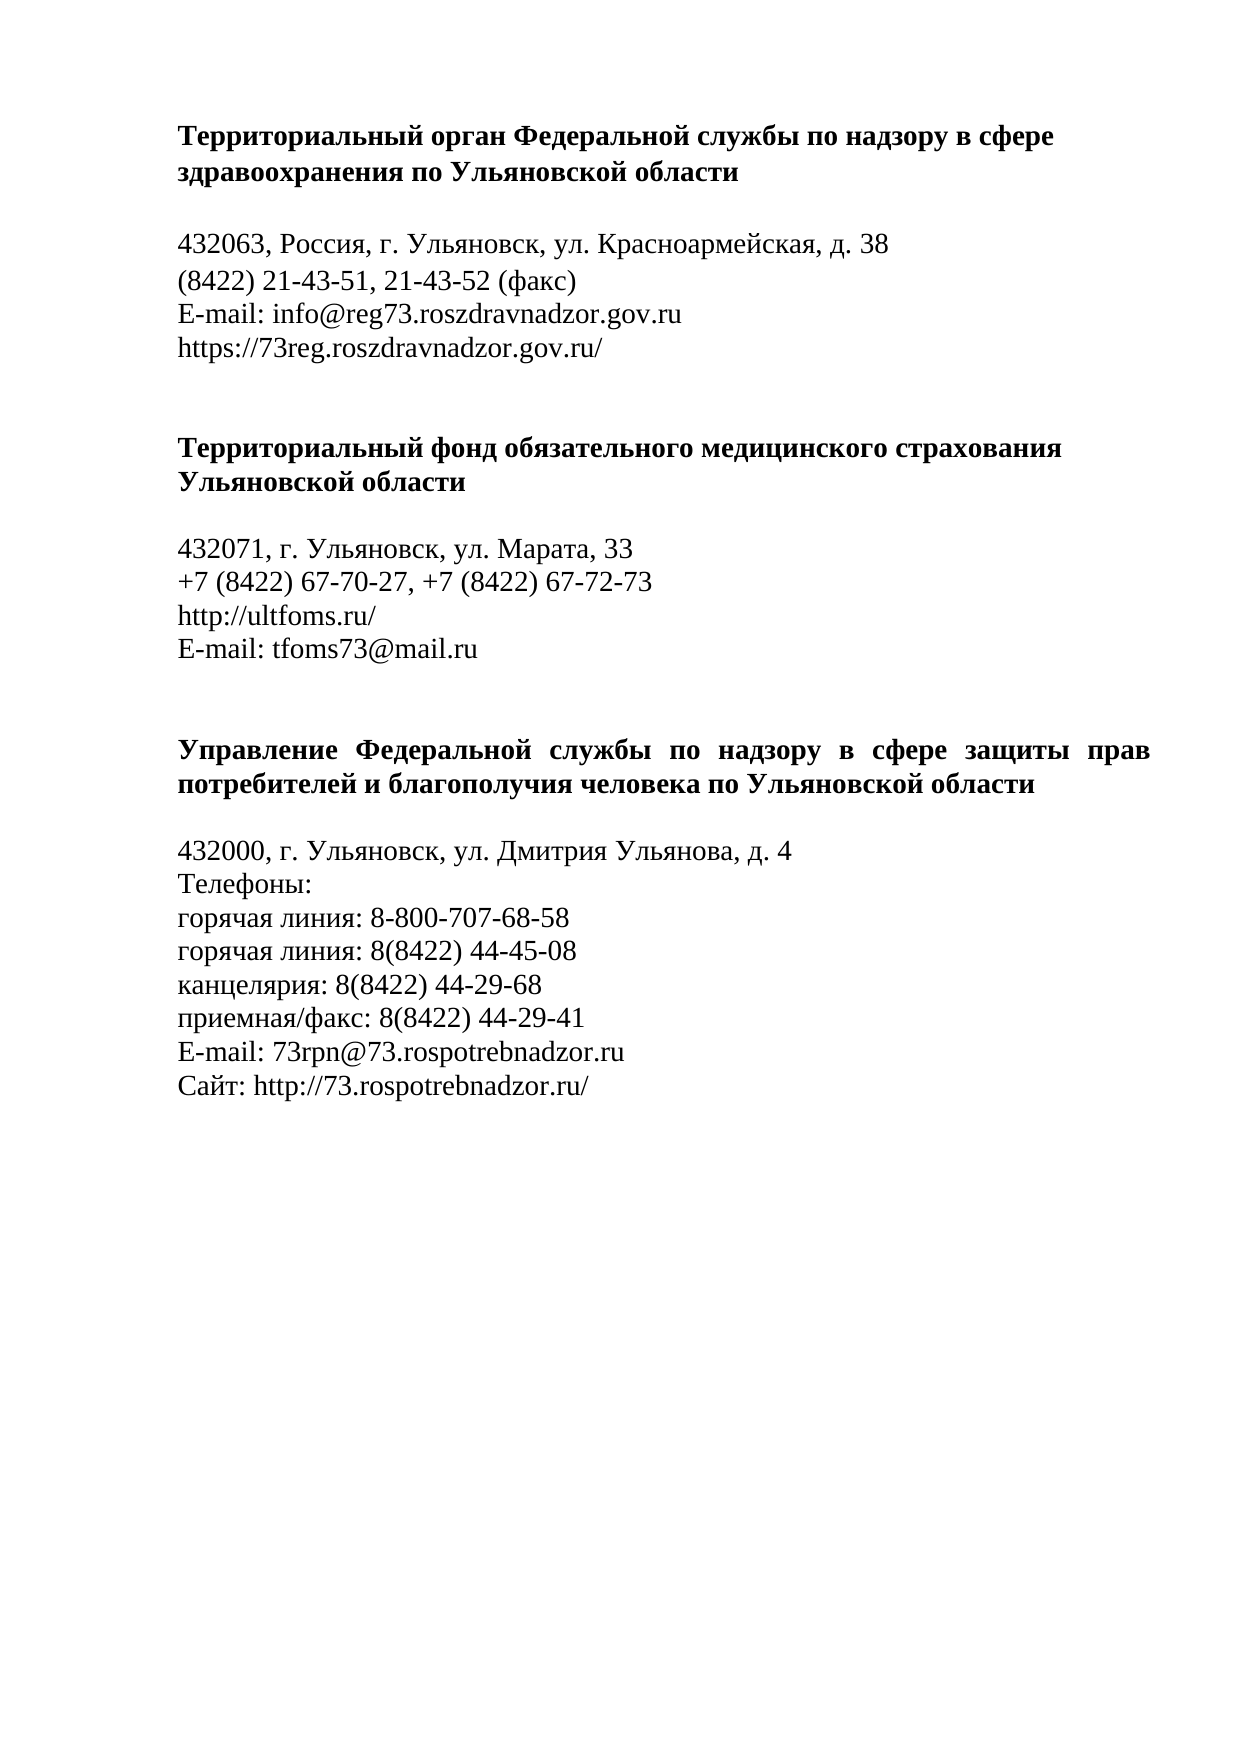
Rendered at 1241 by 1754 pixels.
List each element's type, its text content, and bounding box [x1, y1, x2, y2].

text https://73reg.roszdravnadzor.gov.ru/ [177, 330, 1152, 363]
text E-mail: info@reg73.roszdravnadzor.gov.ru [177, 296, 1152, 330]
text горячая линия: 8(8422) 44-45-08 [177, 933, 1152, 967]
list 432063, Россия, г. Ульяновск, ул. Красноармейская, д. 38 [177, 227, 1152, 260]
text E-mail: tfoms73@mail.ru [177, 632, 1152, 665]
text http://ultfoms.ru/ [177, 598, 1152, 632]
list Территориальный орган Федеральной службы по надзору в сфере здравоохранения по Ульяновской области [177, 118, 1152, 188]
text (8422) 21-43-51, 21-43-52 (факс) [177, 263, 1152, 296]
text E-mail: 73rpn@73.rospotrebnadzor.ru Сайт: http://73.rospotrebnadzor.ru/ [177, 1034, 1152, 1101]
text канцелярия: 8(8422) 44-29-68 [177, 967, 1152, 1001]
text 432071, г. Ульяновск, ул. Марата, 33 +7 (8422) 67-70-27, +7 (8422) 67-72-73 [177, 531, 1152, 598]
text приемная/факс: 8(8422) 44-29-41 [177, 1001, 1152, 1034]
text горячая линия: 8-800-707-68-58 [177, 900, 1152, 933]
text Территориальный фонд обязательного медицинского страхования Ульяновской области [177, 430, 1152, 497]
text 432000, г. Ульяновск, ул. Дмитрия Ульянова, д. 4 Телефоны: [177, 833, 1152, 900]
text Управление Федеральной службы по надзору в сфере защиты прав потребителей и благополучия человека по Ульяновской области [177, 732, 1152, 799]
